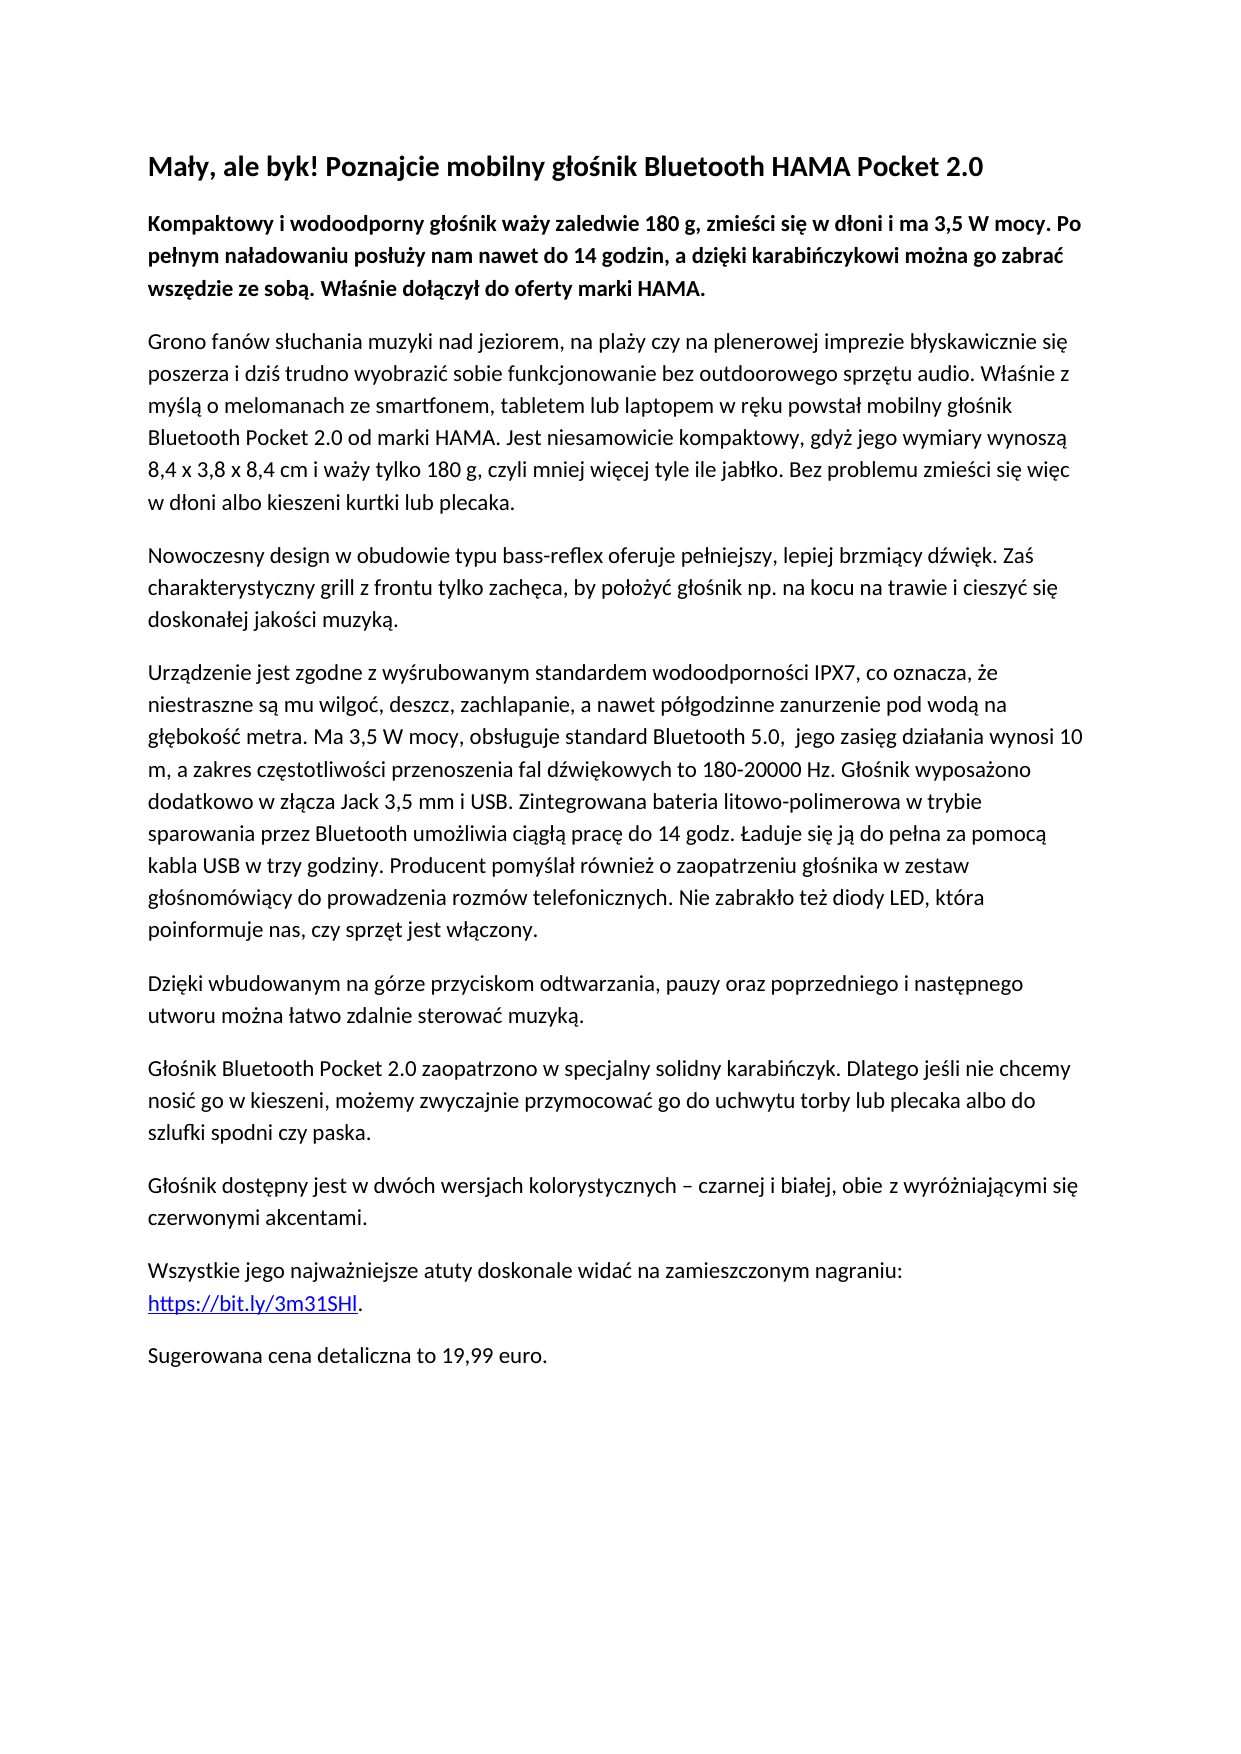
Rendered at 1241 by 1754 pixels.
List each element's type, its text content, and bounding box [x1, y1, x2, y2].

text Dzięki wbudowanym na górze przyciskom odtwarzania, pauzy oraz poprzedniego i następnego utworu można łatwo zdalnie sterować muzyką. [148, 969, 1093, 1029]
text Kompaktowy i wodoodporny głośnik waży zaledwie 180 g, zmieści się w dłoni i ma 3,5 W mocy. Po pełnym naładowaniu posłuży nam nawet do 14 godzin, a dzięki karabińczykowi można go zabrać wszędzie ze sobą. Właśnie dołączył do oferty marki HAMA. [148, 209, 1093, 302]
text Mały, ale byk! Poznajcie mobilny głośnik Bluetooth HAMA Pocket 2.0 [148, 148, 1093, 183]
text Grono fanów słuchania muzyki nad jeziorem, na plaży czy na plenerowej imprezie błyskawicznie się poszerza i dziś trudno wyobrazić sobie funkcjonowanie bez outdoorowego sprzętu audio. Właśnie z myślą o melomanach ze smartfonem, tabletem lub laptopem w ręku powstał mobilny głośnik Bluetooth Pocket 2.0 od marki HAMA. Jest niesamowicie kompaktowy, gdyż jego wymiary wynoszą 8,4 x 3,8 x 8,4 cm i waży tylko 180 g, czyli mniej więcej tyle ile jabłko. Bez problemu zmieści się więc w dłoni albo kieszeni kurtki lub plecaka. [148, 327, 1093, 516]
text Nowoczesny design w obudowie typu bass-reflex oferuje pełniejszy, lepiej brzmiący dźwięk. Zaś charakterystyczny grill z frontu tylko zachęca, by położyć głośnik np. na kocu na trawie i cieszyć się doskonałej jakości muzyką. [148, 541, 1093, 633]
text Głośnik dostępny jest w dwóch wersjach kolorystycznych – czarnej i białej, obie z wyróżniającymi się czerwonymi akcentami. [148, 1171, 1093, 1231]
text Urządzenie jest zgodne z wyśrubowanym standardem wodoodporności IPX7, co oznacza, że niestraszne są mu wilgoć, deszcz, zachlapanie, a nawet półgodzinne zanurzenie pod wodą na głębokość metra. Ma 3,5 W mocy, obsługuje standard Bluetooth 5.0, jego zasięg działania wynosi 10 m, a zakres częstotliwości przenoszenia fal dźwiękowych to 180-20000 Hz. Głośnik wyposażono dodatkowo w złącza Jack 3,5 mm i USB. Zintegrowana bateria litowo-polimerowa w trybie sparowania przez Bluetooth umożliwia ciągłą pracę do 14 godz. Ładuje się ją do pełna za pomocą kabla USB w trzy godziny. Producent pomyślał również o zaopatrzeniu głośnika w zestaw głośnomówiący do prowadzenia rozmów telefonicznych. Nie zabrakło też diody LED, która poinformuje nas, czy sprzęt jest włączony. [148, 658, 1093, 944]
text Wszystkie jego najważniejsze atuty doskonale widać na zamieszczonym nagraniu: https://bit.ly/3m31SHl. [148, 1256, 1093, 1317]
text Głośnik Bluetooth Pocket 2.0 zaopatrzono w specjalny solidny karabińczyk. Dlatego jeśli nie chcemy nosić go w kieszeni, możemy zwyczajnie przymocować go do uchwytu torby lub plecaka albo do szlufki spodni czy paska. [148, 1054, 1093, 1146]
text Sugerowana cena detaliczna to 19,99 euro. [148, 1342, 1093, 1370]
